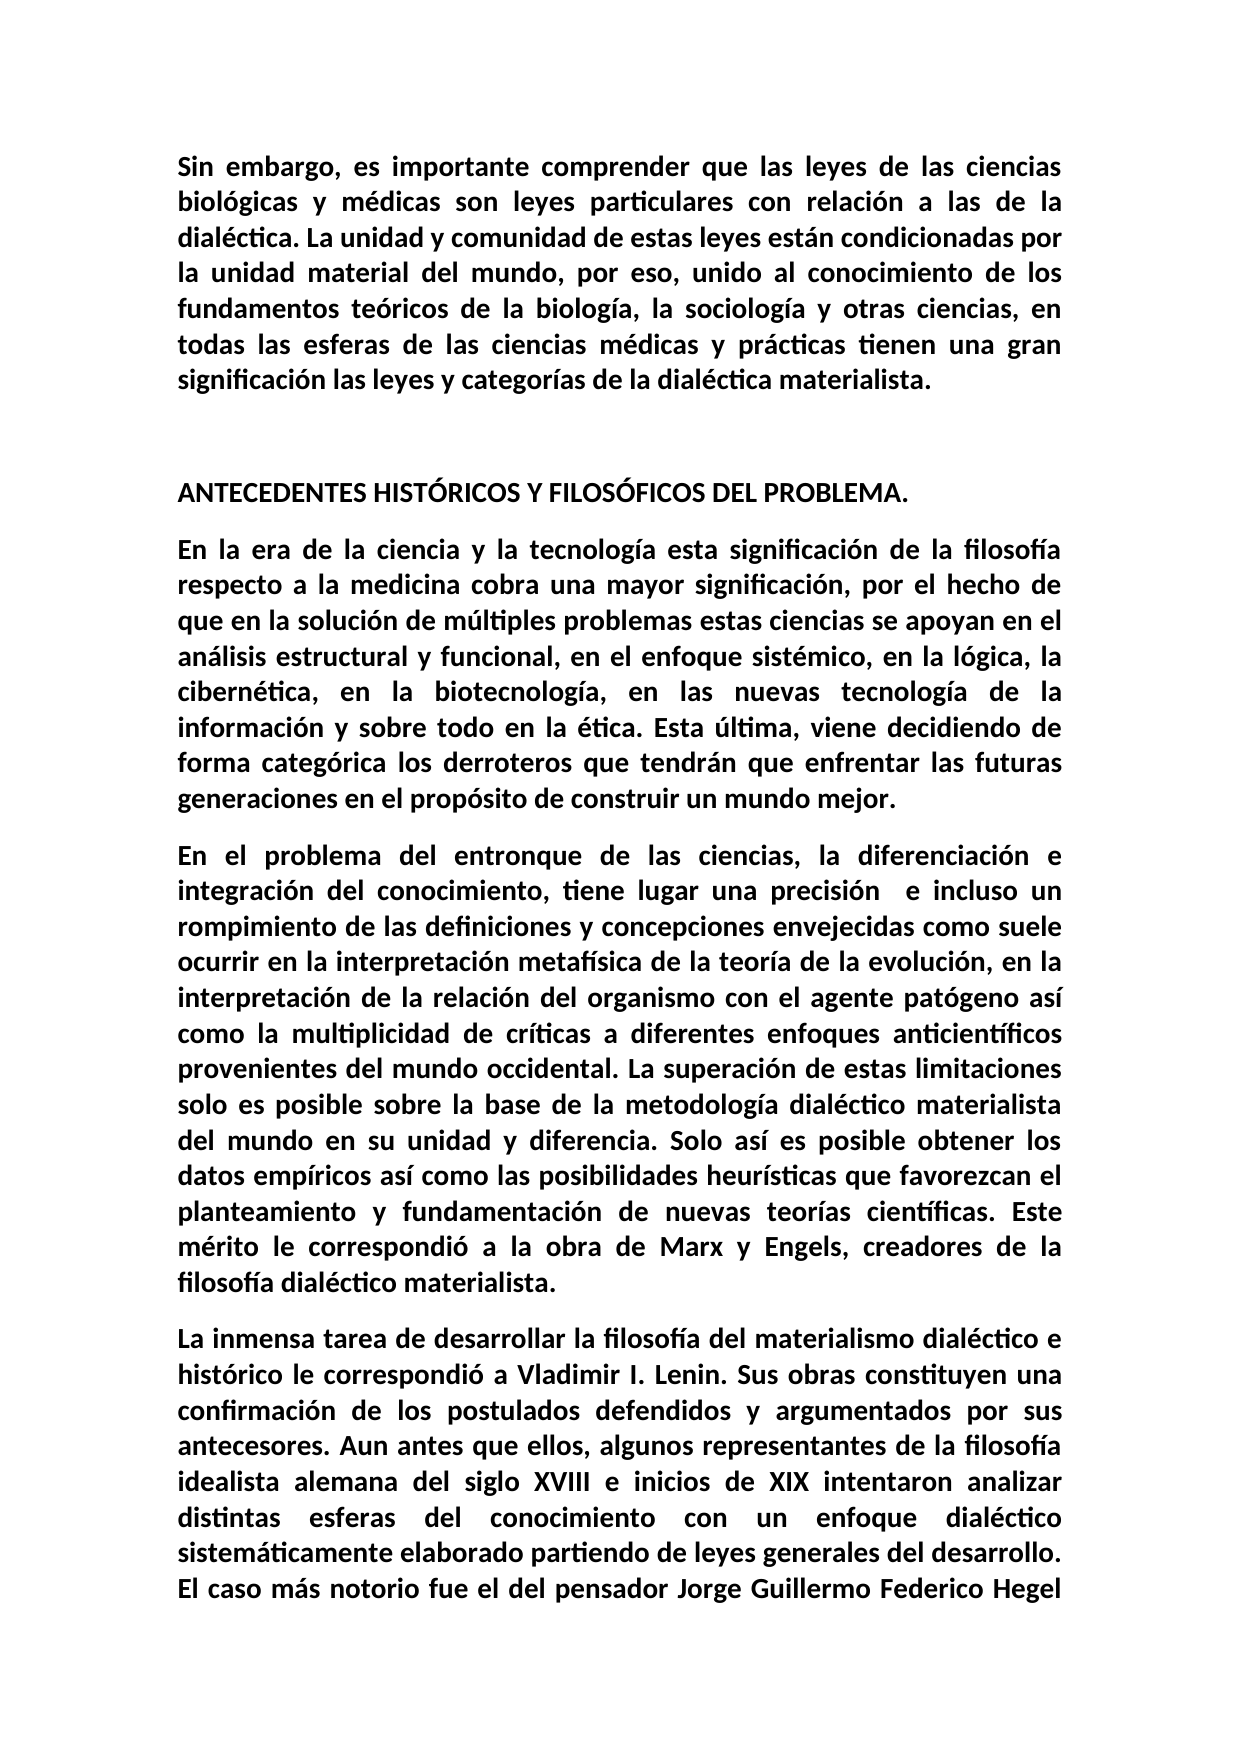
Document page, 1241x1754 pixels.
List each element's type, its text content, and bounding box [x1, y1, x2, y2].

text ANTECEDENTES HISTÓRICOS Y FILOSÓFICOS DEL PROBLEMA. [177, 474, 1063, 510]
text Sin embargo, es importante comprender que las leyes de las ciencias biológicas y médicas son leyes particulares con relación a las de la dialéctica. La unidad y comunidad de estas leyes están condicionadas por la unidad material del mundo, por eso, unido al conocimiento de los fundamentos teóricos de la biología, la sociología y otras ciencias, en todas las esferas de las ciencias médicas y prácticas tienen una gran significación las leyes y categorías de la dialéctica materialista. [177, 148, 1063, 397]
text En el problema del entronque de las ciencias, la diferenciación e integración del conocimiento, tiene lugar una precisión e incluso un rompimiento de las definiciones y concepciones envejecidas como suele ocurrir en la interpretación metafísica de la teoría de la evolución, en la interpretación de la relación del organismo con el agente patógeno así como la multiplicidad de críticas a diferentes enfoques anticientíficos provenientes del mundo occidental. La superación de estas limitaciones solo es posible sobre la base de la metodología dialéctico materialista del mundo en su unidad y diferencia. Solo así es posible obtener los datos empíricos así como las posibilidades heurísticas que favorezcan el planteamiento y fundamentación de nuevas teorías científicas. Este mérito le correspondió a la obra de Marx y Engels, creadores de la filosofía dialéctico materialista. [177, 837, 1063, 1300]
text En la era de la ciencia y la tecnología esta significación de la filosofía respecto a la medicina cobra una mayor significación, por el hecho de que en la solución de múltiples problemas estas ciencias se apoyan en el análisis estructural y funcional, en el enfoque sistémico, en la lógica, la cibernética, en la biotecnología, en las nuevas tecnología de la información y sobre todo en la ética. Esta última, viene decidiendo de forma categórica los derroteros que tendrán que enfrentar las futuras generaciones en el propósito de construir un mundo mejor. [177, 531, 1063, 816]
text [177, 1321, 1063, 1606]
